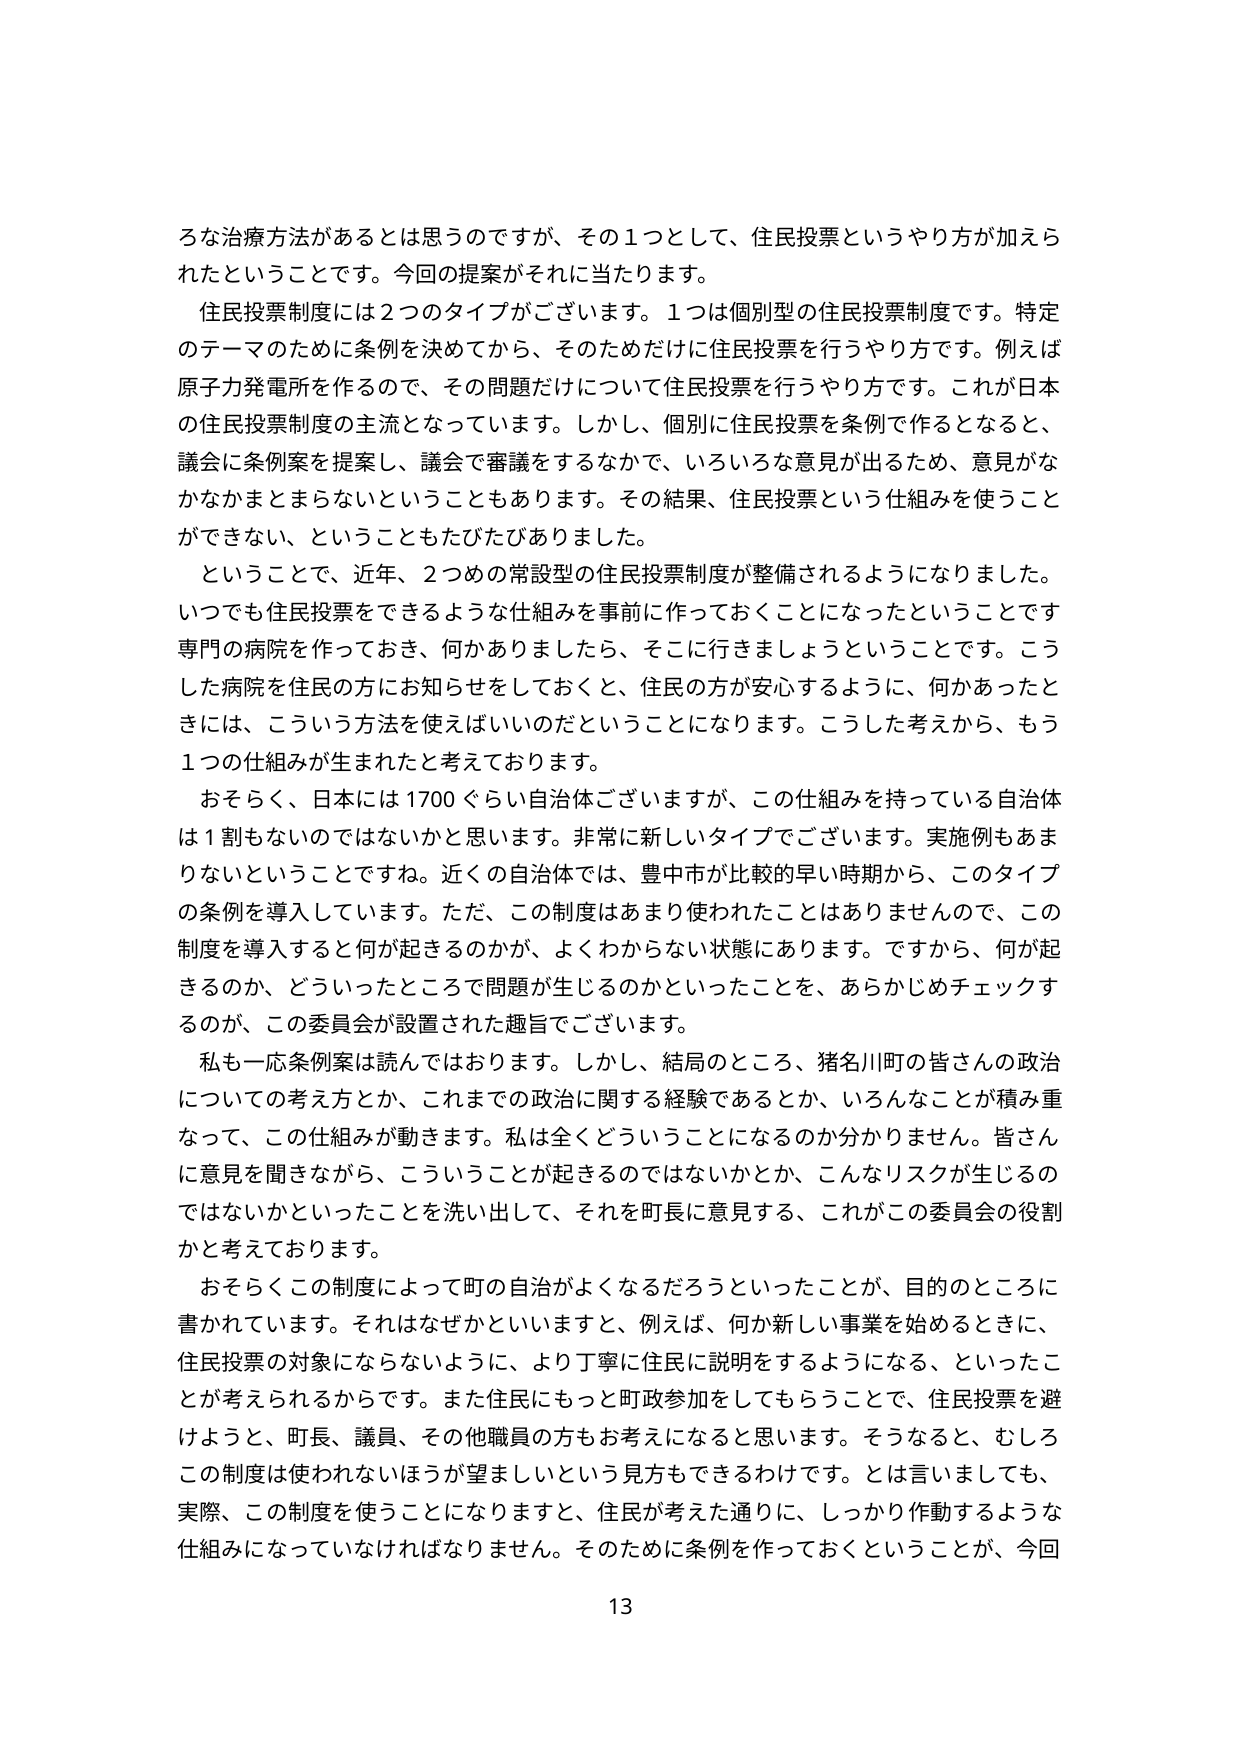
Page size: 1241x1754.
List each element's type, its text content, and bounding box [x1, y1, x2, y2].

text ということで、近年、２つめの常設型の住民投票制度が整備されるようになりました。いつでも住民投票をできるような仕組みを事前に作っておくことになったということです。専門の病院を作っておき、何かありましたら、そこに行きましょうということです。こうした病院を住民の方にお知らせをしておくと、住民の方が安心するように、何かあったときには、こういう方法を使えばいいのだということになります。こうした考えから、もう１つの仕組みが生まれたと考えております。 [177, 554, 1063, 779]
text 私も一応条例案は読んではおります。しかし、結局のところ、猪名川町の皆さんの政治についての考え方とか、これまでの政治に関する経験であるとか、いろんなことが積み重なって、この仕組みが動きます。私は全くどういうことになるのか分かりません。皆さんに意見を聞きながら、こういうことが起きるのではないかとか、こんなリスクが生じるのではないかといったことを洗い出して、それを町長に意見する、これがこの委員会の役割かと考えております。 [177, 1042, 1063, 1267]
text おそらく、日本には1700ぐらい自治体ございますが、この仕組みを持っている自治体は1割もないのではないかと思います。非常に新しいタイプでございます。実施例もあまりないということですね。近くの自治体では、豊中市が比較的早い時期から、このタイプの条例を導入しています。ただ、この制度はあまり使われたことはありませんので、この制度を導入すると何が起きるのかが、よくわからない状態にあります。ですから、何が起きるのか、どういったところで問題が生じるのかといったことを、あらかじめチェックするのが、この委員会が設置された趣旨でございます。 [177, 779, 1063, 1042]
text 住民投票制度には２つのタイプがございます。１つは個別型の住民投票制度です。特定のテーマのために条例を決めてから、そのためだけに住民投票を行うやり方です。例えば、原子力発電所を作るので、その問題だけについて住民投票を行うやり方です。これが日本の住民投票制度の主流となっています。しかし、個別に住民投票を条例で作るとなると、議会に条例案を提案し、議会で審議をするなかで、いろいろな意見が出るため、意見がなかなかまとまらないということもあります。その結果、住民投票という仕組みを使うことができない、ということもたびたびありました。 [177, 292, 1063, 554]
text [177, 217, 1063, 292]
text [177, 1267, 1063, 1567]
